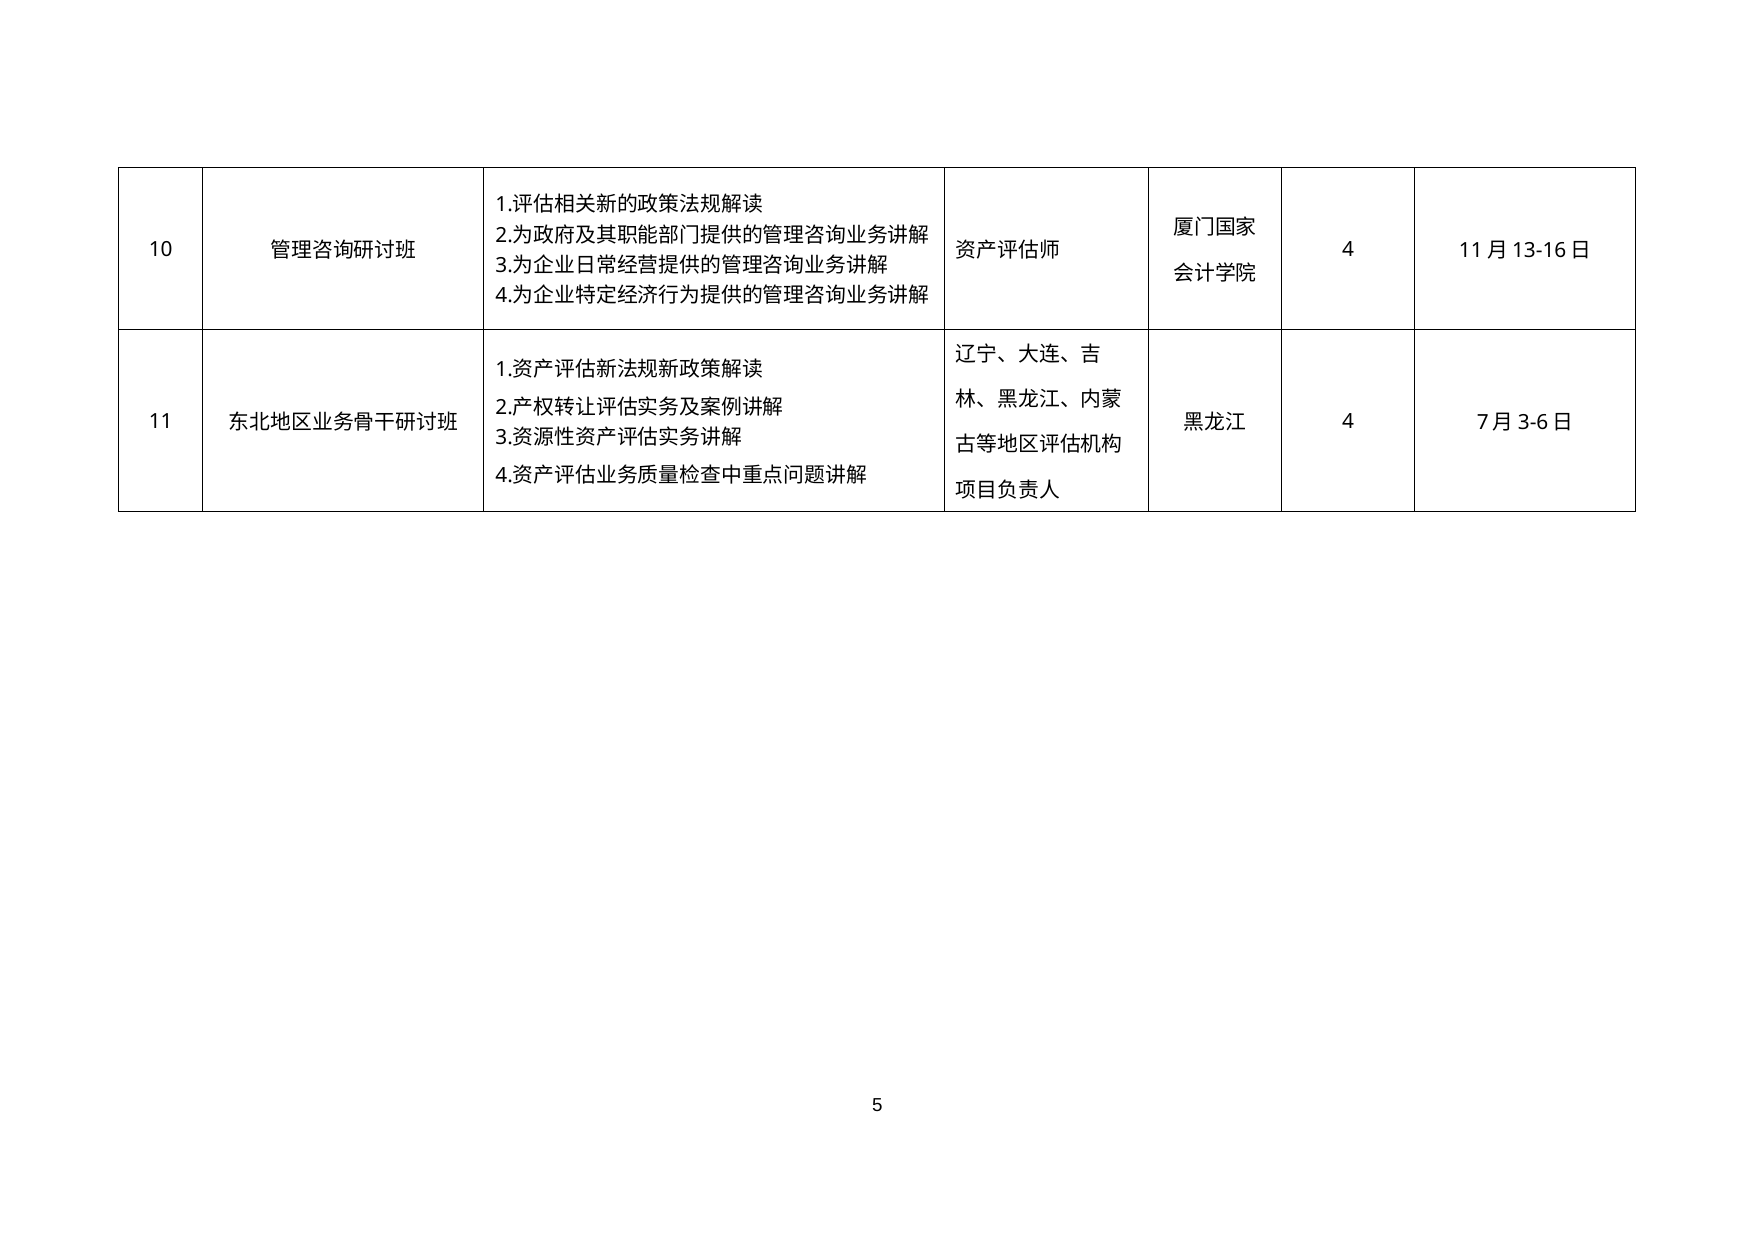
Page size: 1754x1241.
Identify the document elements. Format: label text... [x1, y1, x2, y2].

table_cell 10 [119, 168, 202, 328]
table_cell 1.资产评估新法规新政策解读 2.产权转让评估实务及案例讲解 3.资源性资产评估实务讲解 4.资产评估业务质量检查中重点问题讲解 [484, 330, 944, 511]
table_cell 黑龙江 [1149, 330, 1281, 511]
table_cell 4 [1282, 330, 1414, 511]
table_cell 管理咨询研讨班 [203, 168, 483, 328]
table_cell 1.评估相关新的政策法规解读 2.为政府及其职能部门提供的管理咨询业务讲解 3.为企业日常经营提供的管理咨询业务讲解 4.为企业特定经济行为提供的管理咨询业务讲解 [484, 168, 944, 328]
table_cell 厦门国家 会计学院 [1149, 168, 1281, 328]
table_cell 11 [119, 330, 202, 511]
table_cell 4 [1282, 168, 1414, 328]
table_cell 辽宁、大连、吉林、黑龙江、内蒙古等地区评估机构项目负责人 [945, 330, 1148, 511]
table_cell 东北地区业务骨干研讨班 [203, 330, 483, 511]
table_cell 7月3-6日 [1415, 330, 1635, 511]
table_cell 11月13-16日 [1415, 168, 1635, 328]
table_cell 资产评估师 [945, 168, 1148, 328]
